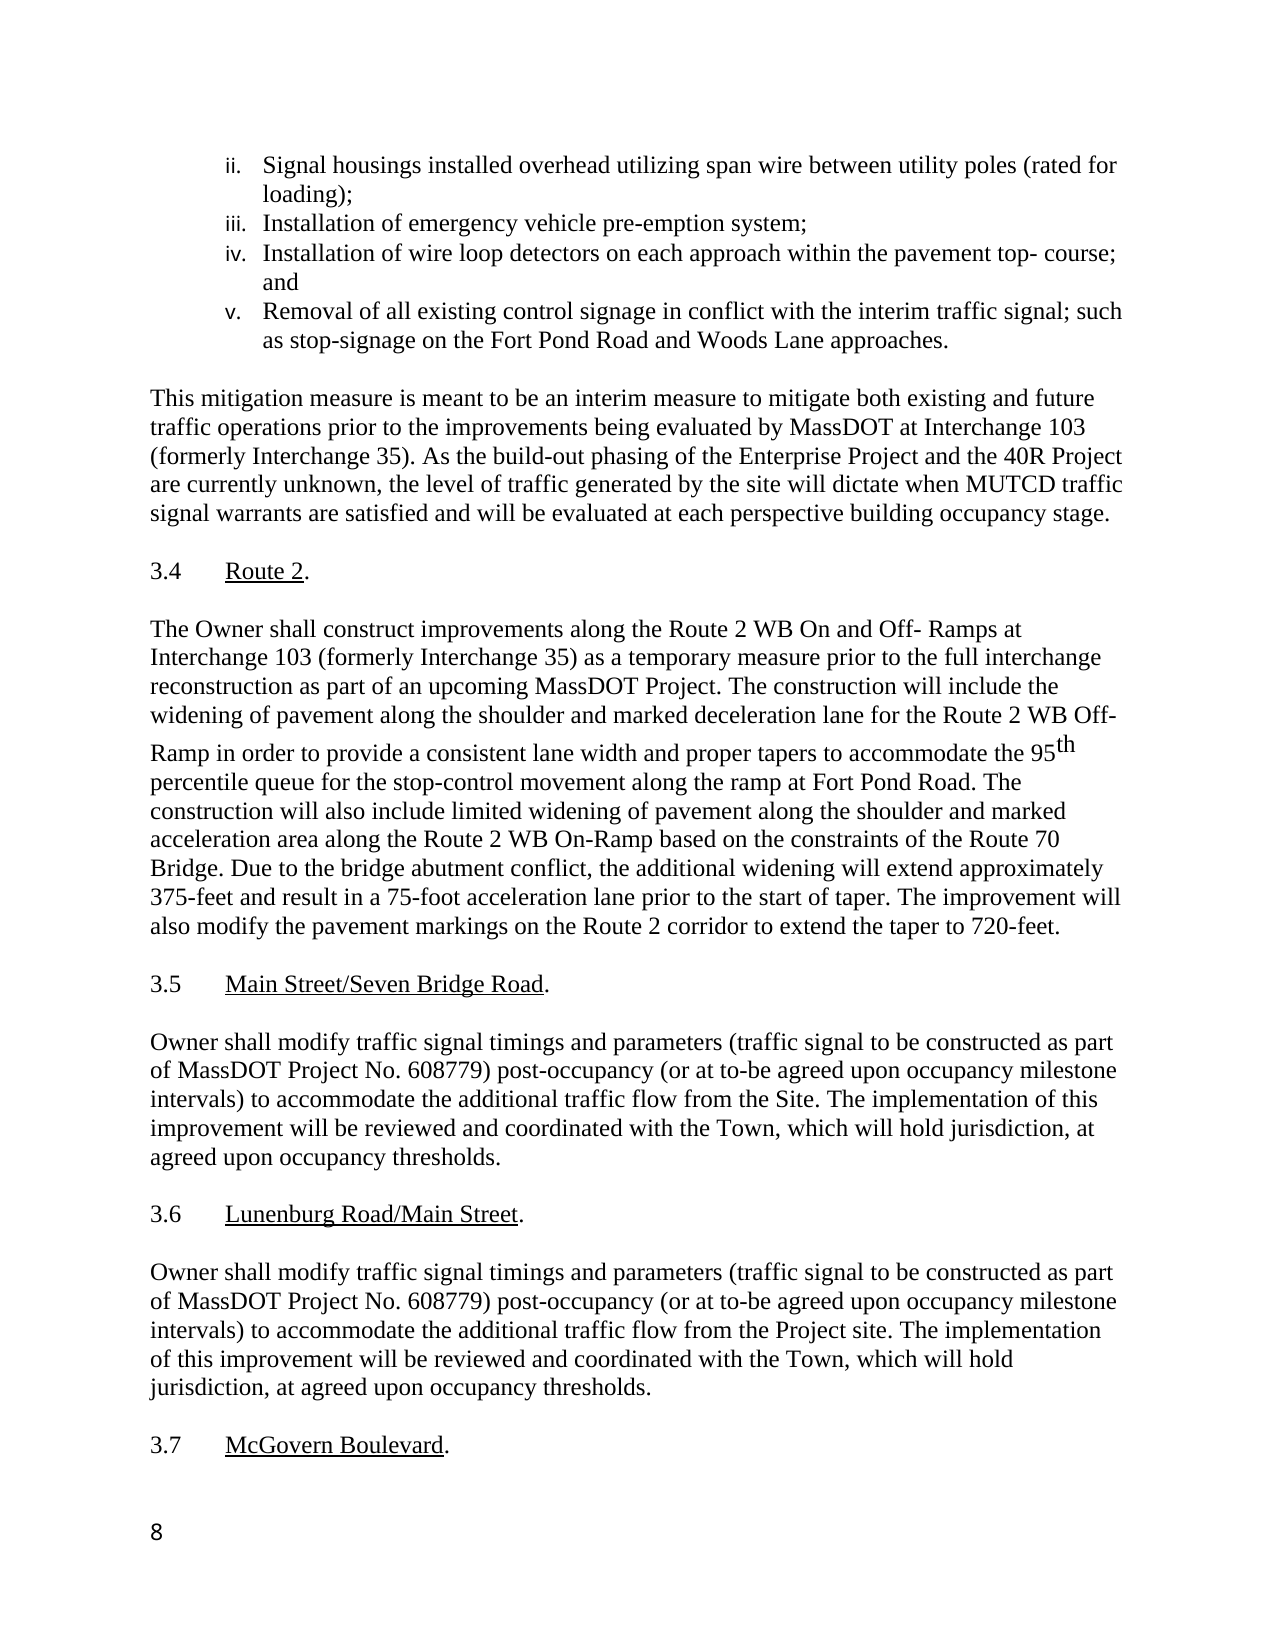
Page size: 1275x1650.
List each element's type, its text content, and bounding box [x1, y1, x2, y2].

text Owner shall modify traffic signal timings and parameters (traffic signal to be constructed as part of MassDOT Project No. 608779) post-occupancy (or at to-be agreed upon occupancy milestone intervals) to accommodate the additional traffic flow from the Site. The implementation of this improvement will be reviewed and coordinated with the Town, which will hold jurisdiction, at agreed upon occupancy thresholds. [150, 1027, 1125, 1170]
text Owner shall modify traffic signal timings and parameters (traffic signal to be constructed as part of MassDOT Project No. 608779) post-occupancy (or at to-be agreed upon occupancy milestone intervals) to accommodate the additional traffic flow from the Project site. The implementation of this improvement will be reviewed and coordinated with the Town, which will hold jurisdiction, at agreed upon occupancy thresholds. [150, 1257, 1125, 1401]
text 3.5 Main Street/Seven Bridge Road. [150, 969, 1125, 997]
text 3.7 McGovern Boulevard. [150, 1430, 1125, 1459]
list Signal housings installed overhead utilizing span wire between utility poles (rated for loading); [225, 150, 1125, 208]
text The Owner shall construct improvements along the Route 2 WB On and Off- Ramps at Interchange 103 (formerly Interchange 35) as a temporary measure prior to the full interchange reconstruction as part of an upcoming MassDOT Project. The construction will include the widening of pavement along the shoulder and marked deceleration lane for the Route 2 WB Off-Ramp in order to provide a consistent lane width and proper tapers to accommodate the 95th percentile queue for the stop-control movement along the ramp at Fort Pond Road. The construction will also include limited widening of pavement along the shoulder and marked acceleration area along the Route 2 WB On-Ramp based on the constraints of the Route 70 Bridge. Due to the bridge abutment conflict, the additional widening will extend approximately 375-feet and result in a 75-foot acceleration lane prior to the start of taper. The improvement will also modify the pavement markings on the Route 2 corridor to extend the taper to 720-feet. [150, 614, 1125, 939]
list Installation of wire loop detectors on each approach within the pavement top- course; and [225, 238, 1125, 296]
list Removal of all existing control signage in conflict with the interim traffic signal; such as stop-signage on the Fort Pond Road and Woods Lane approaches. [225, 296, 1125, 354]
text 3.4 Route 2. [150, 556, 1125, 585]
text 3.6 Lunenburg Road/Main Street. [150, 1199, 1125, 1228]
text This mitigation measure is meant to be an interim measure to mitigate both existing and future traffic operations prior to the improvements being evaluated by MassDOT at Interchange 103 (formerly Interchange 35). As the build-out phasing of the Enterprise Project and the 40R Project are currently unknown, the level of traffic generated by the site will dictate when MUTCD traffic signal warrants are satisfied and will be evaluated at each perspective building occupancy stage. [150, 383, 1125, 527]
list Installation of emergency vehicle pre-emption system; [225, 208, 1125, 238]
